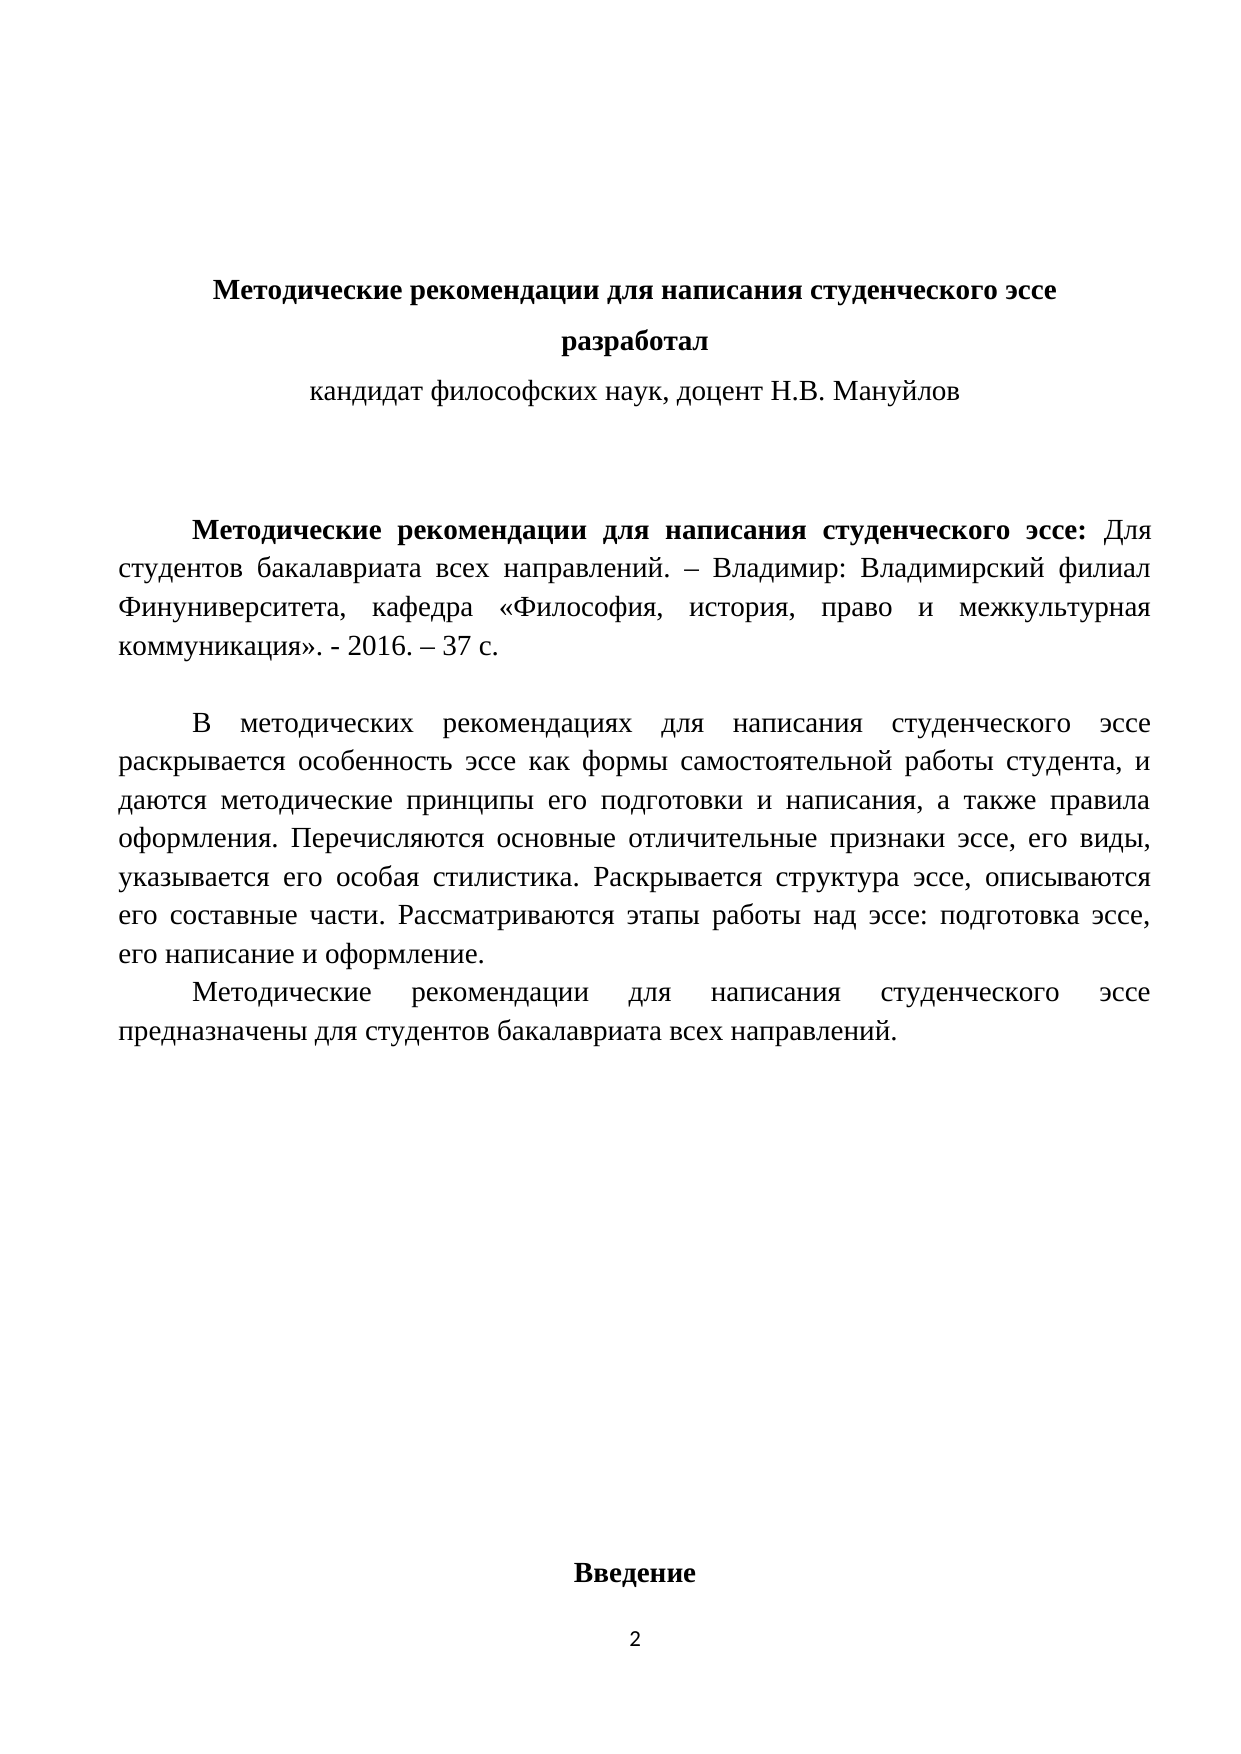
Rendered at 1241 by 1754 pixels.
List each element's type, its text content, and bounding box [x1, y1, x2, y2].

text В методических рекомендациях для написания студенческого эссе раскрывается особенность эссе как формы самостоятельной работы студента, и даются методические принципы его подготовки и написания, а также правила оформления. Перечисляются основные отличительные признаки эссе, его виды, указывается его особая стилистика. Раскрывается структура эссе, описываются его составные части. Рассматриваются этапы работы над эссе: подготовка эссе, его написание и оформление. [118, 705, 1152, 969]
text кандидат философских наук, доцент Н.В. Мануйлов [118, 373, 1152, 406]
text Введение [118, 1555, 1152, 1588]
text Методические рекомендации для написания студенческого эссе: Для студентов бакалавриата всех направлений. – Владимир: Владимирский филиал Финуниверситета, кафедра «Философия, история, право и межкультурная коммуникация». - 2016. – 37 с. [118, 512, 1152, 661]
text Методические рекомендации для написания студенческого эссе предназначены для студентов бакалавриата всех направлений. [118, 974, 1152, 1047]
text разработал [118, 323, 1152, 356]
text Методические рекомендации для написания студенческого эссе [118, 272, 1152, 306]
